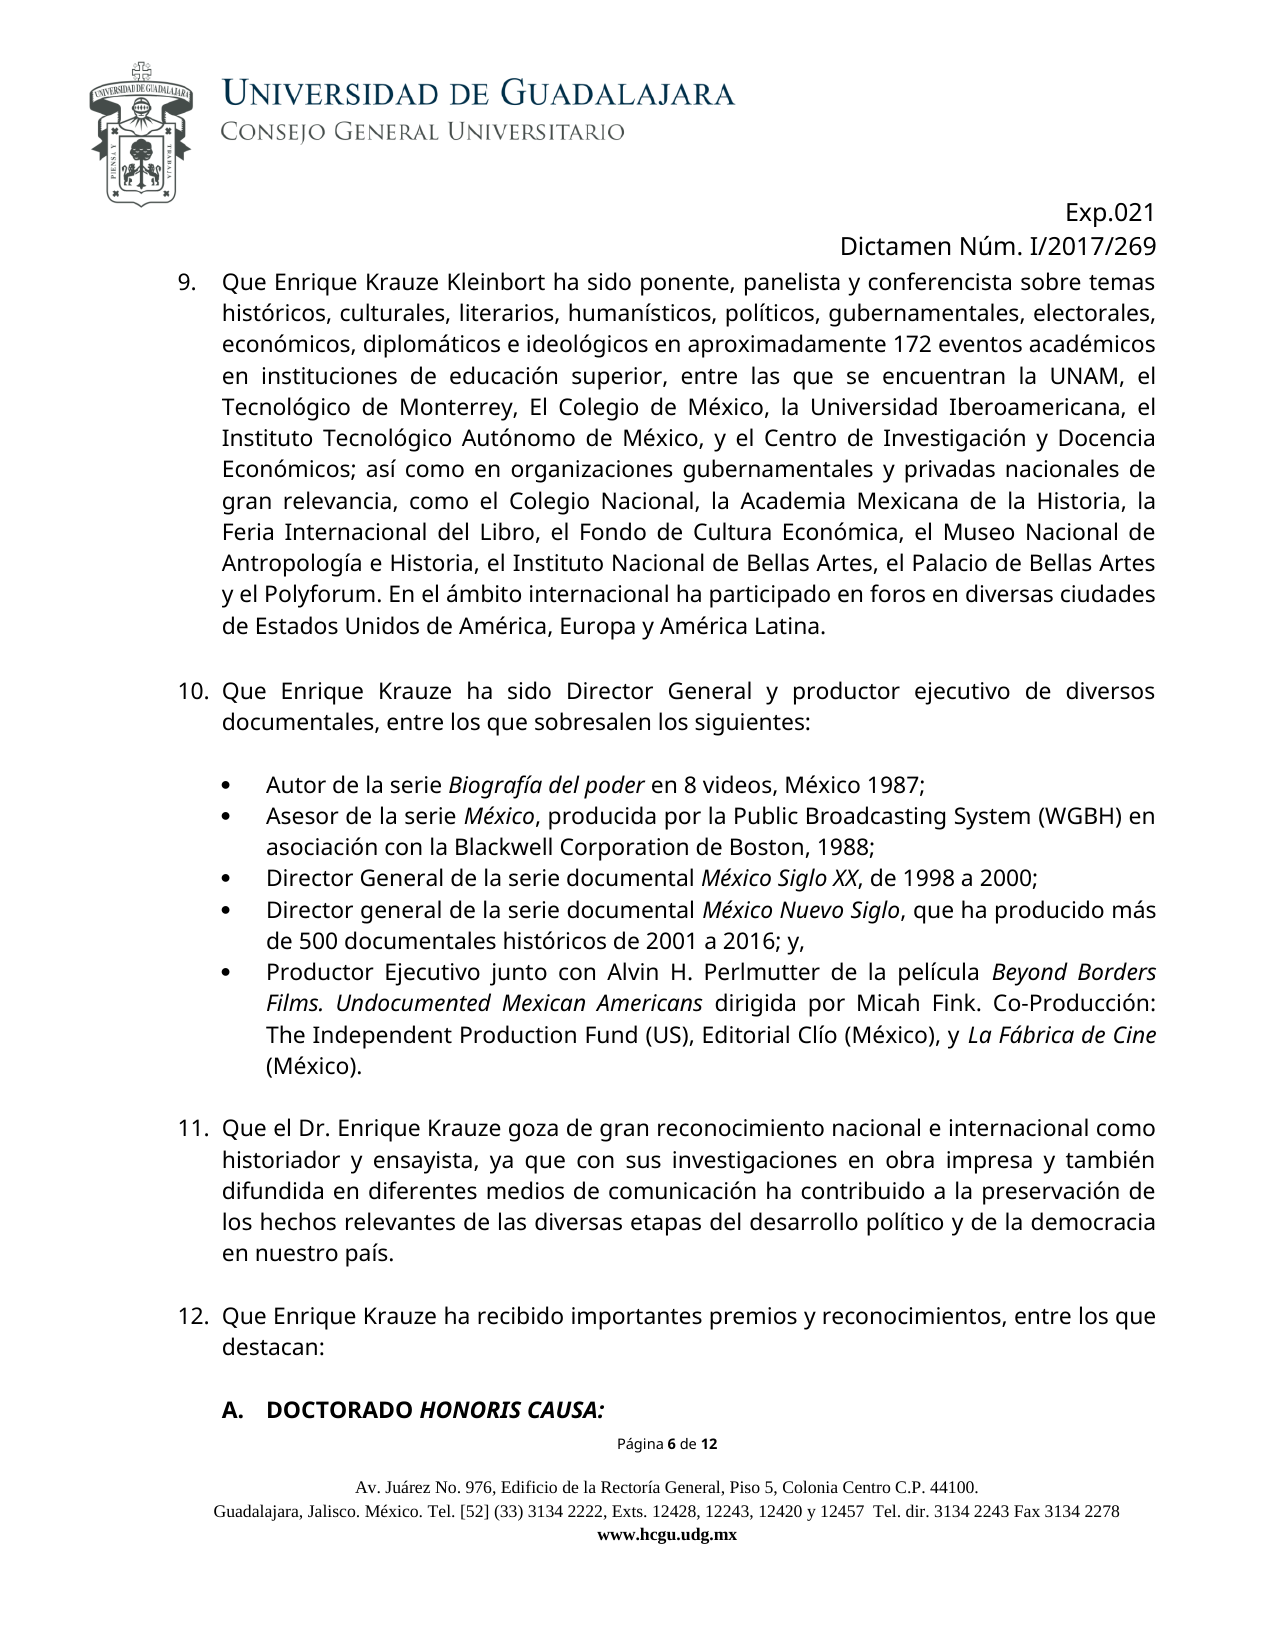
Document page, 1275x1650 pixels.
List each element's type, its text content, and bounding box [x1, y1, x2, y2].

picture [1, 1, 1274, 268]
list Asesor de la serie México, producida por la Public Broadcasting System (WGBH) en asociación con la Blackwell Corporation de Boston, 1988; [222, 800, 1157, 862]
list Que Enrique Krauze Kleinbort ha sido ponente, panelista y conferencista sobre temas históricos, culturales, literarios, humanísticos, políticos, gubernamentales, electorales, económicos, diplomáticos e ideológicos en aproximadamente 172 eventos académicos en instituciones de educación superior, entre las que se encuentran la UNAM, el Tecnológico de Monterrey, El Colegio de México, la Universidad Iberoamericana, el Instituto Tecnológico Autónomo de México, y el Centro de Investigación y Docencia Económicos; así como en organizaciones gubernamentales y privadas nacionales de gran relevancia, como el Colegio Nacional, la Academia Mexicana de la Historia, la Feria Internacional del Libro, el Fondo de Cultura Económica, el Museo Nacional de Antropología e Historia, el Instituto Nacional de Bellas Artes, el Palacio de Bellas Artes y el Polyforum. En el ámbito internacional ha participado en foros en diversas ciudades de Estados Unidos de América, Europa y América Latina. [177, 266, 1157, 641]
list Que Enrique Krauze ha sido Director General y productor ejecutivo de diversos documentales, entre los que sobresalen los siguientes: [177, 675, 1157, 737]
list Autor de la serie Biografía del poder en 8 videos, México 1987; [222, 769, 1157, 800]
list Que Enrique Krauze ha recibido importantes premios y reconocimientos, entre los que destacan: [177, 1300, 1157, 1362]
list DOCTORADO HONORIS CAUSA: [222, 1394, 1157, 1425]
list Director general de la serie documental México Nuevo Siglo, que ha producido más de 500 documentales históricos de 2001 a 2016; y, [222, 894, 1157, 956]
list Director General de la serie documental México Siglo XX, de 1998 a 2000; [222, 862, 1157, 894]
list Productor Ejecutivo junto con Alvin H. Perlmutter de la película Beyond Borders Films. Undocumented Mexican Americans dirigida por Micah Fink. Co-Producción: The Independent Production Fund (US), Editorial Clío (México), y La Fábrica de Cine (México). [222, 956, 1157, 1081]
list Que el Dr. Enrique Krauze goza de gran reconocimiento nacional e internacional como historiador y ensayista, ya que con sus investigaciones en obra impresa y también difundida en diferentes medios de comunicación ha contribuido a la preservación de los hechos relevantes de las diversas etapas del desarrollo político y de la democracia en nuestro país. [177, 1112, 1157, 1269]
